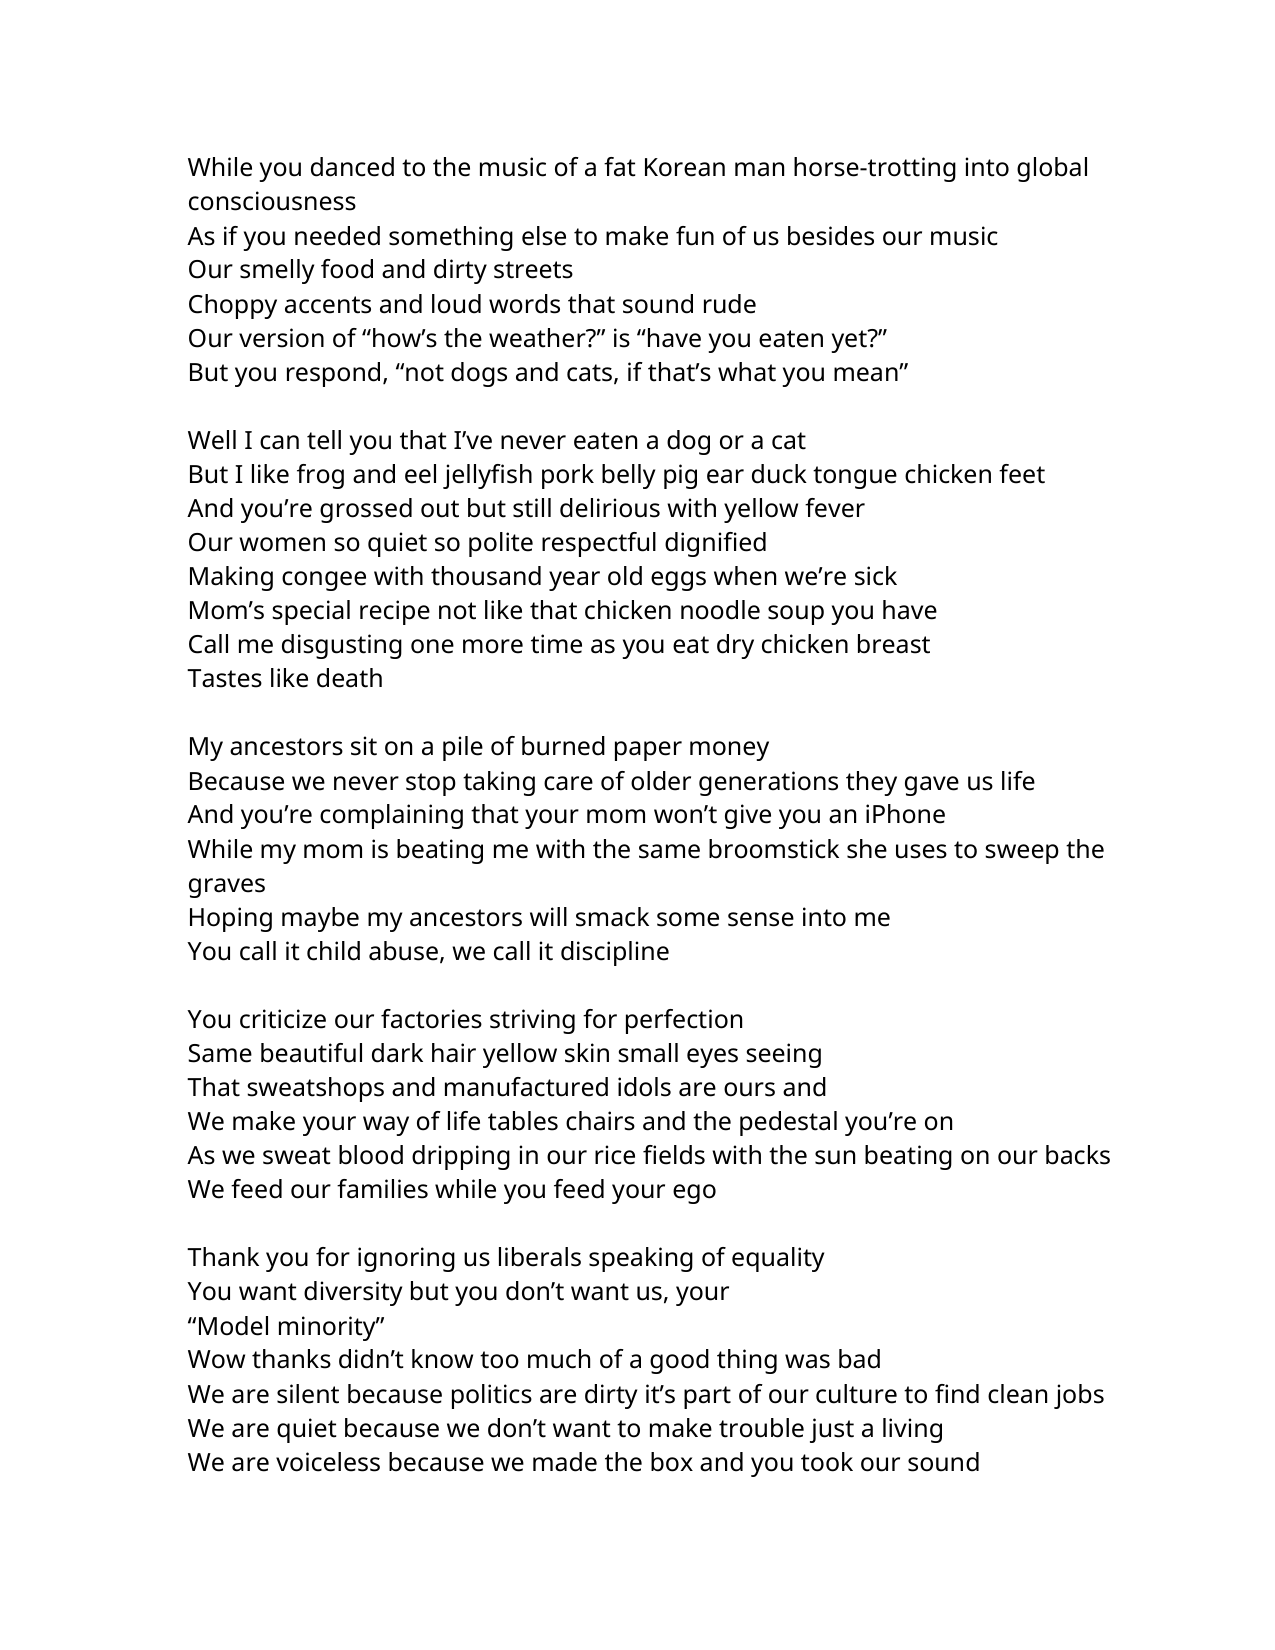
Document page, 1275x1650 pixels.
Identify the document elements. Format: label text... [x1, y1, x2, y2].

text While you danced to the music of a fat Korean man horse-trotting into global consciousness [187, 150, 1125, 218]
text You criticize our factories striving for perfection [187, 1002, 1125, 1036]
text Call me disgusting one more time as you eat dry chicken breast [187, 627, 1125, 661]
text We are quiet because we don’t want to make trouble just a living [187, 1410, 1125, 1444]
text While my mom is beating me with the same broomstick she uses to sweep the graves [187, 831, 1125, 899]
text You call it child abuse, we call it discipline [187, 933, 1125, 967]
text We feed our families while you feed your ego [187, 1172, 1125, 1206]
text Our women so quiet so polite respectful dignified [187, 525, 1125, 559]
text But you respond, “not dogs and cats, if that’s what you mean” [187, 354, 1125, 388]
text That sweatshops and manufactured idols are ours and [187, 1070, 1125, 1104]
text And you’re complaining that your mom won’t give you an iPhone [187, 797, 1125, 831]
text Making congee with thousand year old eggs when we’re sick [187, 559, 1125, 593]
text Same beautiful dark hair yellow skin small eyes seeing [187, 1036, 1125, 1070]
text Tastes like death [187, 661, 1125, 695]
text You want diversity but you don’t want us, your [187, 1274, 1125, 1308]
text We are voiceless because we made the box and you took our sound [187, 1444, 1125, 1478]
text Choppy accents and loud words that sound rude [187, 286, 1125, 320]
text As we sweat blood dripping in our rice fields with the sun beating on our backs [187, 1138, 1125, 1172]
text My ancestors sit on a pile of burned paper money [187, 729, 1125, 763]
text Mom’s special recipe not like that chicken noodle soup you have [187, 593, 1125, 627]
text But I like frog and eel jellyfish pork belly pig ear duck tongue chicken feet [187, 457, 1125, 491]
text Because we never stop taking care of older generations they gave us life [187, 763, 1125, 797]
text Our version of “how’s the weather?” is “have you eaten yet?” [187, 320, 1125, 354]
text As if you needed something else to make fun of us besides our music [187, 218, 1125, 252]
text Well I can tell you that I’ve never eaten a dog or a cat [187, 422, 1125, 457]
text Thank you for ignoring us liberals speaking of equality [187, 1240, 1125, 1274]
text We are silent because politics are dirty it’s part of our culture to find clean jobs [187, 1376, 1125, 1410]
text Wow thanks didn’t know too much of a good thing was bad [187, 1342, 1125, 1376]
text We make your way of life tables chairs and the pedestal you’re on [187, 1104, 1125, 1138]
text And you’re grossed out but still delirious with yellow fever [187, 491, 1125, 525]
text “Model minority” [187, 1308, 1125, 1342]
text Hoping maybe my ancestors will smack some sense into me [187, 899, 1125, 933]
text Our smelly food and dirty streets [187, 252, 1125, 286]
